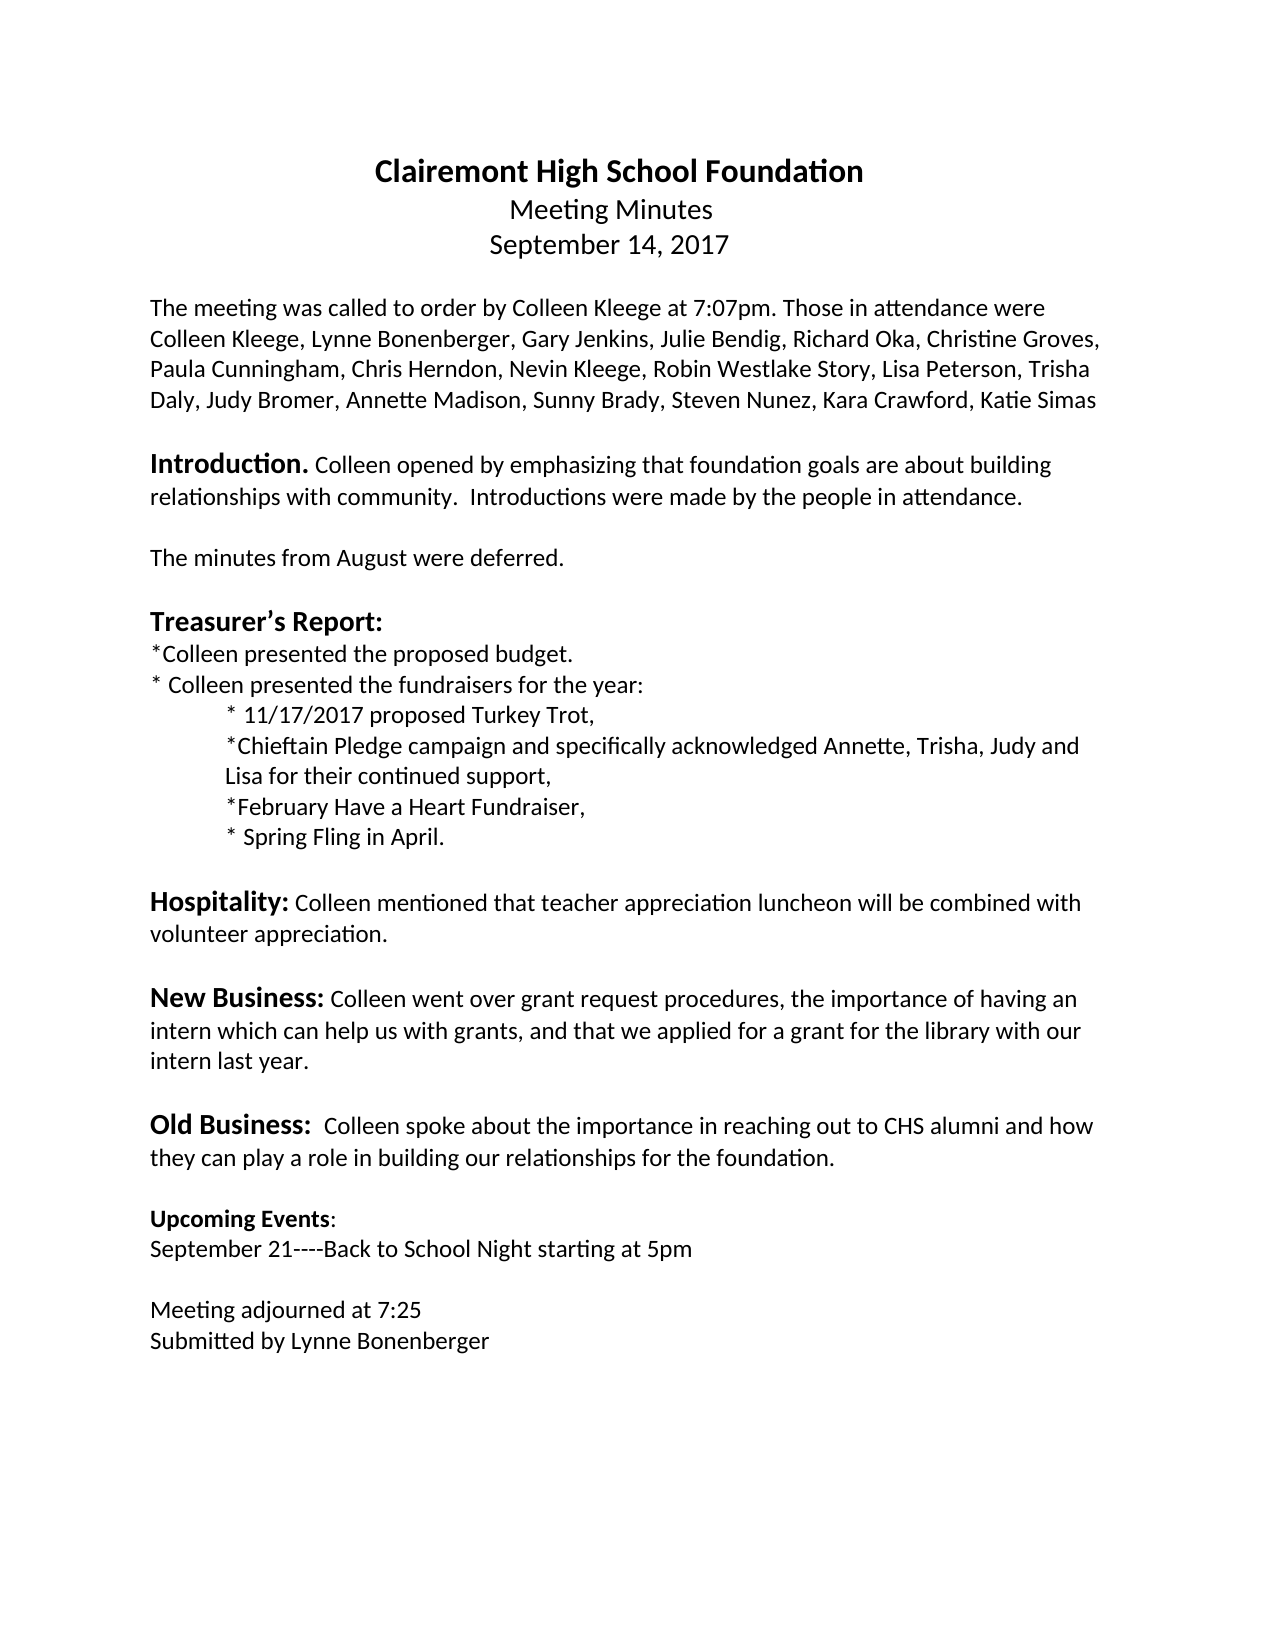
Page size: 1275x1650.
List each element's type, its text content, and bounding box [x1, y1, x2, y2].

text *February Have a Heart Fundraiser, [150, 791, 1125, 822]
text *Colleen presented the proposed budget. [150, 638, 1125, 669]
text Clairemont High School Foundation [300, 150, 1125, 191]
text *Chieftain Pledge campaign and specifically acknowledged Annette, Trisha, Judy and Lisa for their continued support, [225, 730, 1125, 791]
text September 14, 2017 [375, 226, 1125, 262]
text * Colleen presented the fundraisers for the year: [150, 669, 1125, 699]
text Treasurer’s Report: [150, 603, 1125, 638]
text Meeting adjourned at 7:25 [150, 1295, 1125, 1325]
text Hospitality: Colleen mentioned that teacher appreciation luncheon will be combined with volunteer appreciation. [150, 883, 1125, 949]
text September 21----Back to School Night starting at 5pm [150, 1234, 1125, 1264]
text Old Business: Colleen spoke about the importance in reaching out to CHS alumni and how they can play a role in building our relationships for the foundation. [150, 1106, 1125, 1173]
text Submitted by Lynne Bonenberger [150, 1325, 1125, 1356]
text The meeting was called to order by Colleen Kleege at 7:07pm. Those in attendance were Colleen Kleege, Lynne Bonenberger, Gary Jenkins, Julie Bendig, Richard Oka, Christine Groves, Paula Cunningham, Chris Herndon, Nevin Kleege, Robin Westlake Story, Lisa Peterson, Trisha Daly, Judy Bromer, Annette Madison, Sunny Brady, Steven Nunez, Kara Crawford, Katie Simas [150, 292, 1125, 414]
text New Business: Colleen went over grant request procedures, the importance of having an intern which can help us with grants, and that we applied for a grant for the library with our intern last year. [150, 979, 1125, 1076]
text * Spring Fling in April. [150, 822, 1125, 852]
text Introduction. Colleen opened by emphasizing that foundation goals are about building relationships with community. Introductions were made by the people in attendance. [150, 445, 1125, 511]
text Meeting Minutes [375, 191, 1125, 226]
text * 11/17/2017 proposed Turkey Trot, [150, 699, 1125, 730]
text The minutes from August were deferred. [150, 542, 1125, 572]
text Upcoming Events: [150, 1203, 1125, 1234]
